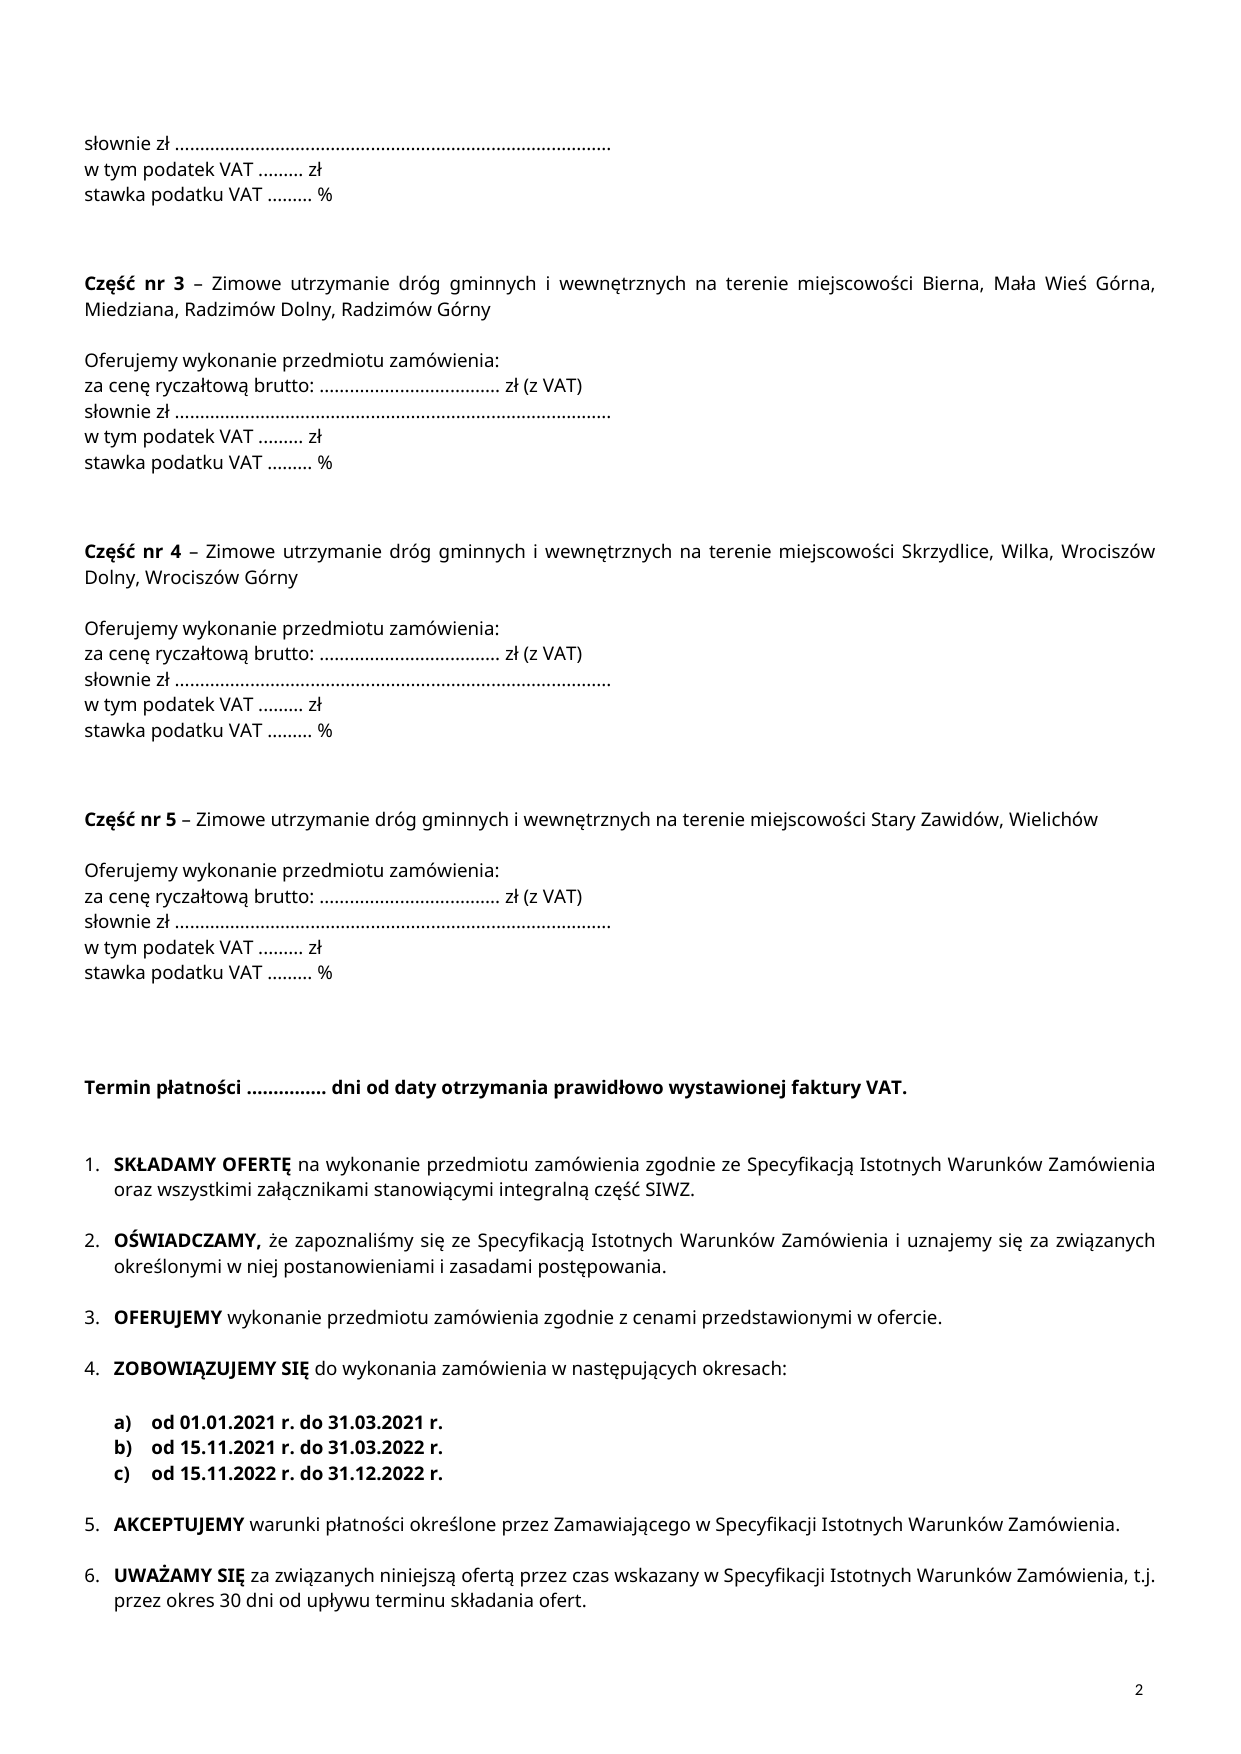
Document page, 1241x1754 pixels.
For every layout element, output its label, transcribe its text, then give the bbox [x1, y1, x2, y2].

text słownie zł ....................................................................................... [84, 666, 1157, 692]
text Oferujemy wykonanie przedmiotu zamówienia: [84, 347, 1157, 373]
text Termin płatności …………… dni od daty otrzymania prawidłowo wystawionej faktury VAT. [84, 1074, 1157, 1100]
text w tym podatek VAT ......... zł [84, 424, 1157, 449]
text Oferujemy wykonanie przedmiotu zamówienia: [84, 615, 1157, 641]
list ZOBOWIĄZUJEMY SIĘ do wykonania zamówienia w następujących okresach: [84, 1355, 1157, 1381]
text za cenę ryczałtową brutto: .................................... zł (z VAT) [84, 883, 1157, 908]
text Część nr 4 – Zimowe utrzymanie dróg gminnych i wewnętrznych na terenie miejscowości Skrzydlice, Wilka, Wrociszów Dolny, Wrociszów Górny [84, 538, 1157, 589]
text słownie zł ....................................................................................... [84, 130, 1157, 156]
text w tym podatek VAT ......... zł [84, 692, 1157, 717]
list od 15.11.2021 r. do 31.03.2022 r. [114, 1434, 1157, 1460]
text stawka podatku VAT ......... % [84, 449, 1157, 475]
list SKŁADAMY OFERTĘ na wykonanie przedmiotu zamówienia zgodnie ze Specyfikacją Istotnych Warunków Zamówienia oraz wszystkimi załącznikami stanowiącymi integralną część SIWZ. [84, 1151, 1157, 1202]
text za cenę ryczałtową brutto: .................................... zł (z VAT) [84, 373, 1157, 398]
text stawka podatku VAT ......... % [84, 959, 1157, 985]
list od 15.11.2022 r. do 31.12.2022 r. [114, 1460, 1157, 1486]
list AKCEPTUJEMY warunki płatności określone przez Zamawiającego w Specyfikacji Istotnych Warunków Zamówienia. [84, 1511, 1157, 1537]
text stawka podatku VAT ......... % [84, 717, 1157, 743]
list od 01.01.2021 r. do 31.03.2021 r. [114, 1409, 1157, 1434]
text Część nr 5 – Zimowe utrzymanie dróg gminnych i wewnętrznych na terenie miejscowości Stary Zawidów, Wielichów [84, 806, 1157, 832]
text Oferujemy wykonanie przedmiotu zamówienia: [84, 857, 1157, 883]
text w tym podatek VAT ......... zł [84, 934, 1157, 959]
text Część nr 3 – Zimowe utrzymanie dróg gminnych i wewnętrznych na terenie miejscowości Bierna, Mała Wieś Górna, Miedziana, Radzimów Dolny, Radzimów Górny [84, 271, 1157, 322]
text słownie zł ....................................................................................... [84, 908, 1157, 934]
list UWAŻAMY SIĘ za związanych niniejszą ofertą przez czas wskazany w Specyfikacji Istotnych Warunków Zamówienia, t.j. przez okres 30 dni od upływu terminu składania ofert. [84, 1562, 1157, 1613]
list OFERUJEMY wykonanie przedmiotu zamówienia zgodnie z cenami przedstawionymi w ofercie. [84, 1304, 1157, 1329]
list OŚWIADCZAMY, że zapoznaliśmy się ze Specyfikacją Istotnych Warunków Zamówienia i uznajemy się za związanych określonymi w niej postanowieniami i zasadami postępowania. [84, 1227, 1157, 1278]
text za cenę ryczałtową brutto: .................................... zł (z VAT) [84, 641, 1157, 666]
text stawka podatku VAT ......... % [84, 181, 1157, 207]
text w tym podatek VAT ......... zł [84, 156, 1157, 181]
text słownie zł ....................................................................................... [84, 398, 1157, 424]
